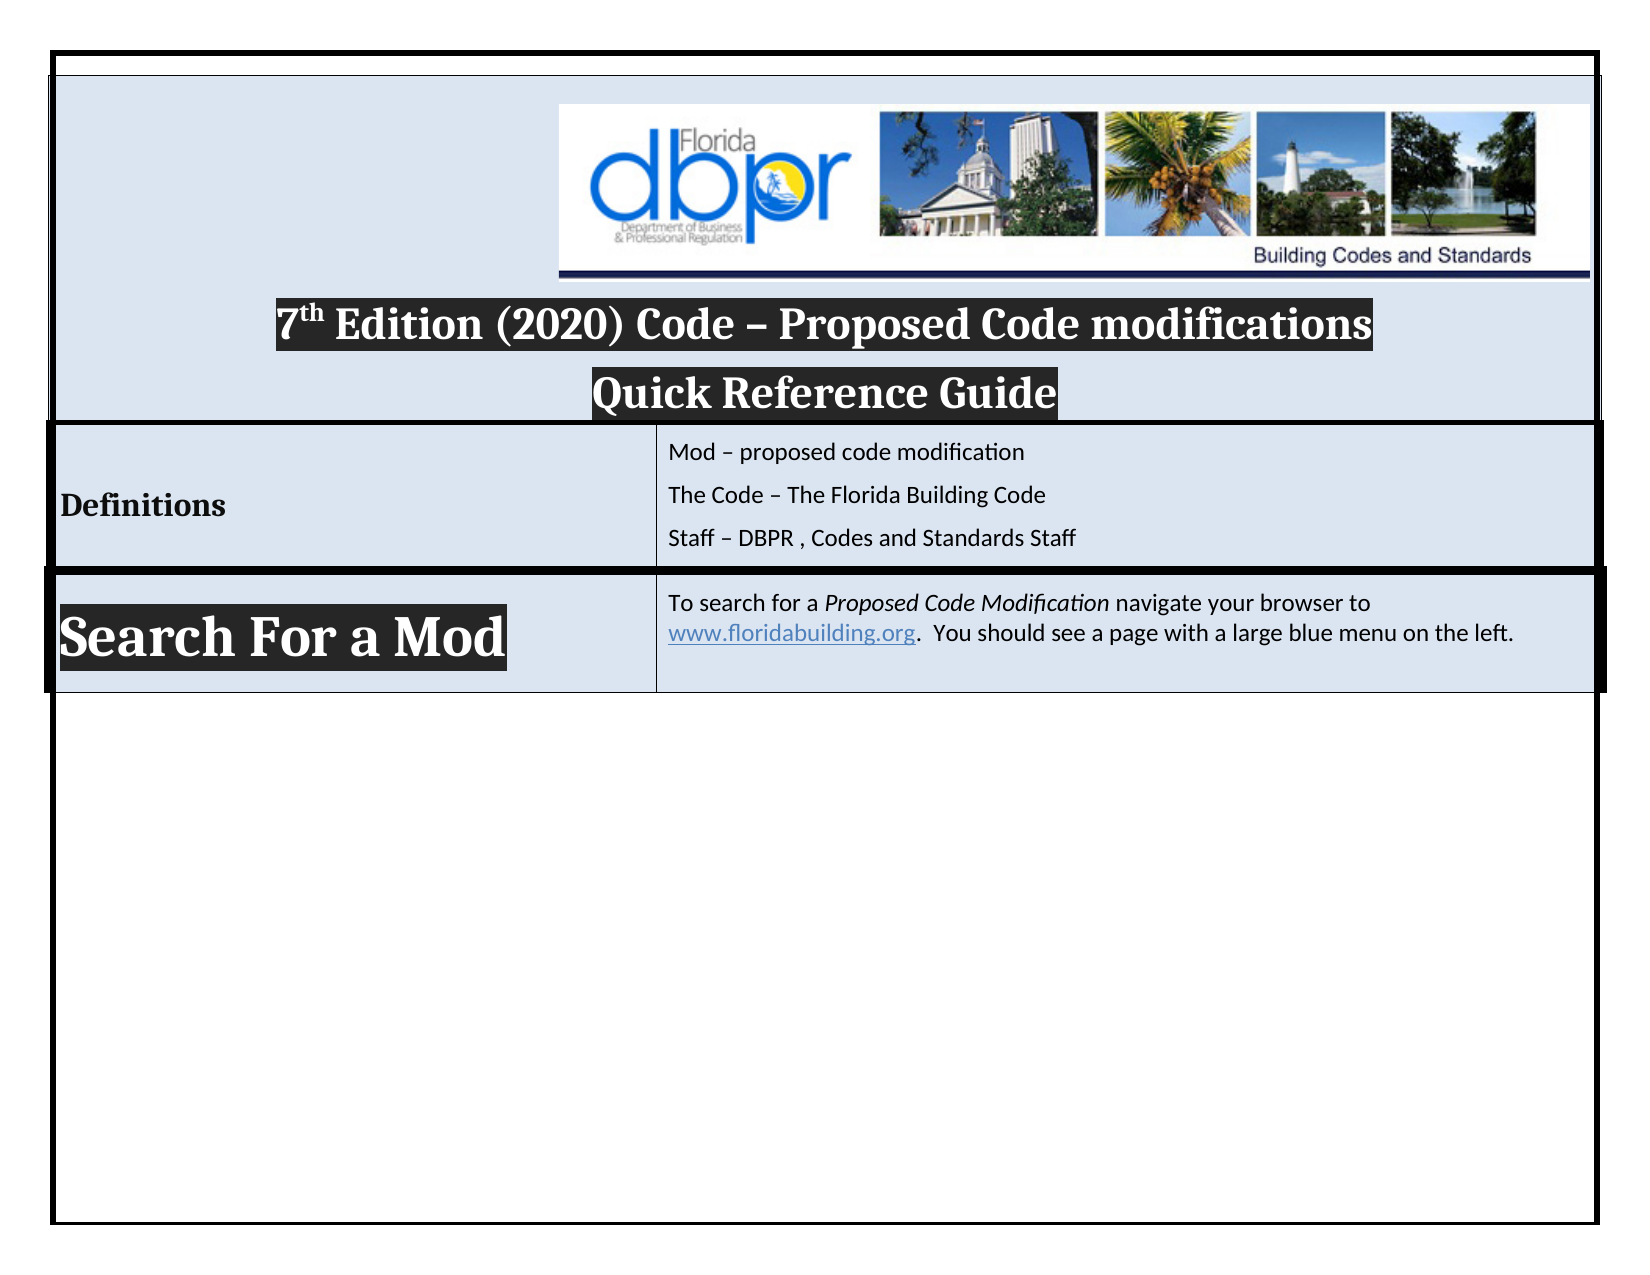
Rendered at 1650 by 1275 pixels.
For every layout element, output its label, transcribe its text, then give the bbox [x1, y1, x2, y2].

table_cell Mod – proposed code modification The Code – The Florida Building Code Staff – DBPR , Codes and Standards Staff [657, 425, 1594, 566]
picture [558, 104, 1590, 282]
table_cell To search for a Proposed Code Modification navigate your browser to www.floridabuilding.org. You should see a page with a large blue menu on the left. Do the following steps: Click “Proposed Code Modifications”. This should pull up a new menu screen. To find a Mod, select Find a Proposed Code Modification. Note: There is no need to register or log in to search. Here a search screen should load. You can enter in the 4 digit mod number and click search, or you can enter in some of the variables to search for a specific Mod. Note: Mod prefixes like CA#### are not needed, enter the 4 digit mod number to avoid getting this error. [657, 575, 1594, 692]
table_cell Search For a Mod [56, 575, 656, 692]
table_cell Definitions [56, 425, 656, 566]
table_header 7th Edition (2020) Code – Proposed Code modifications Quick Reference Guide [56, 76, 1594, 420]
